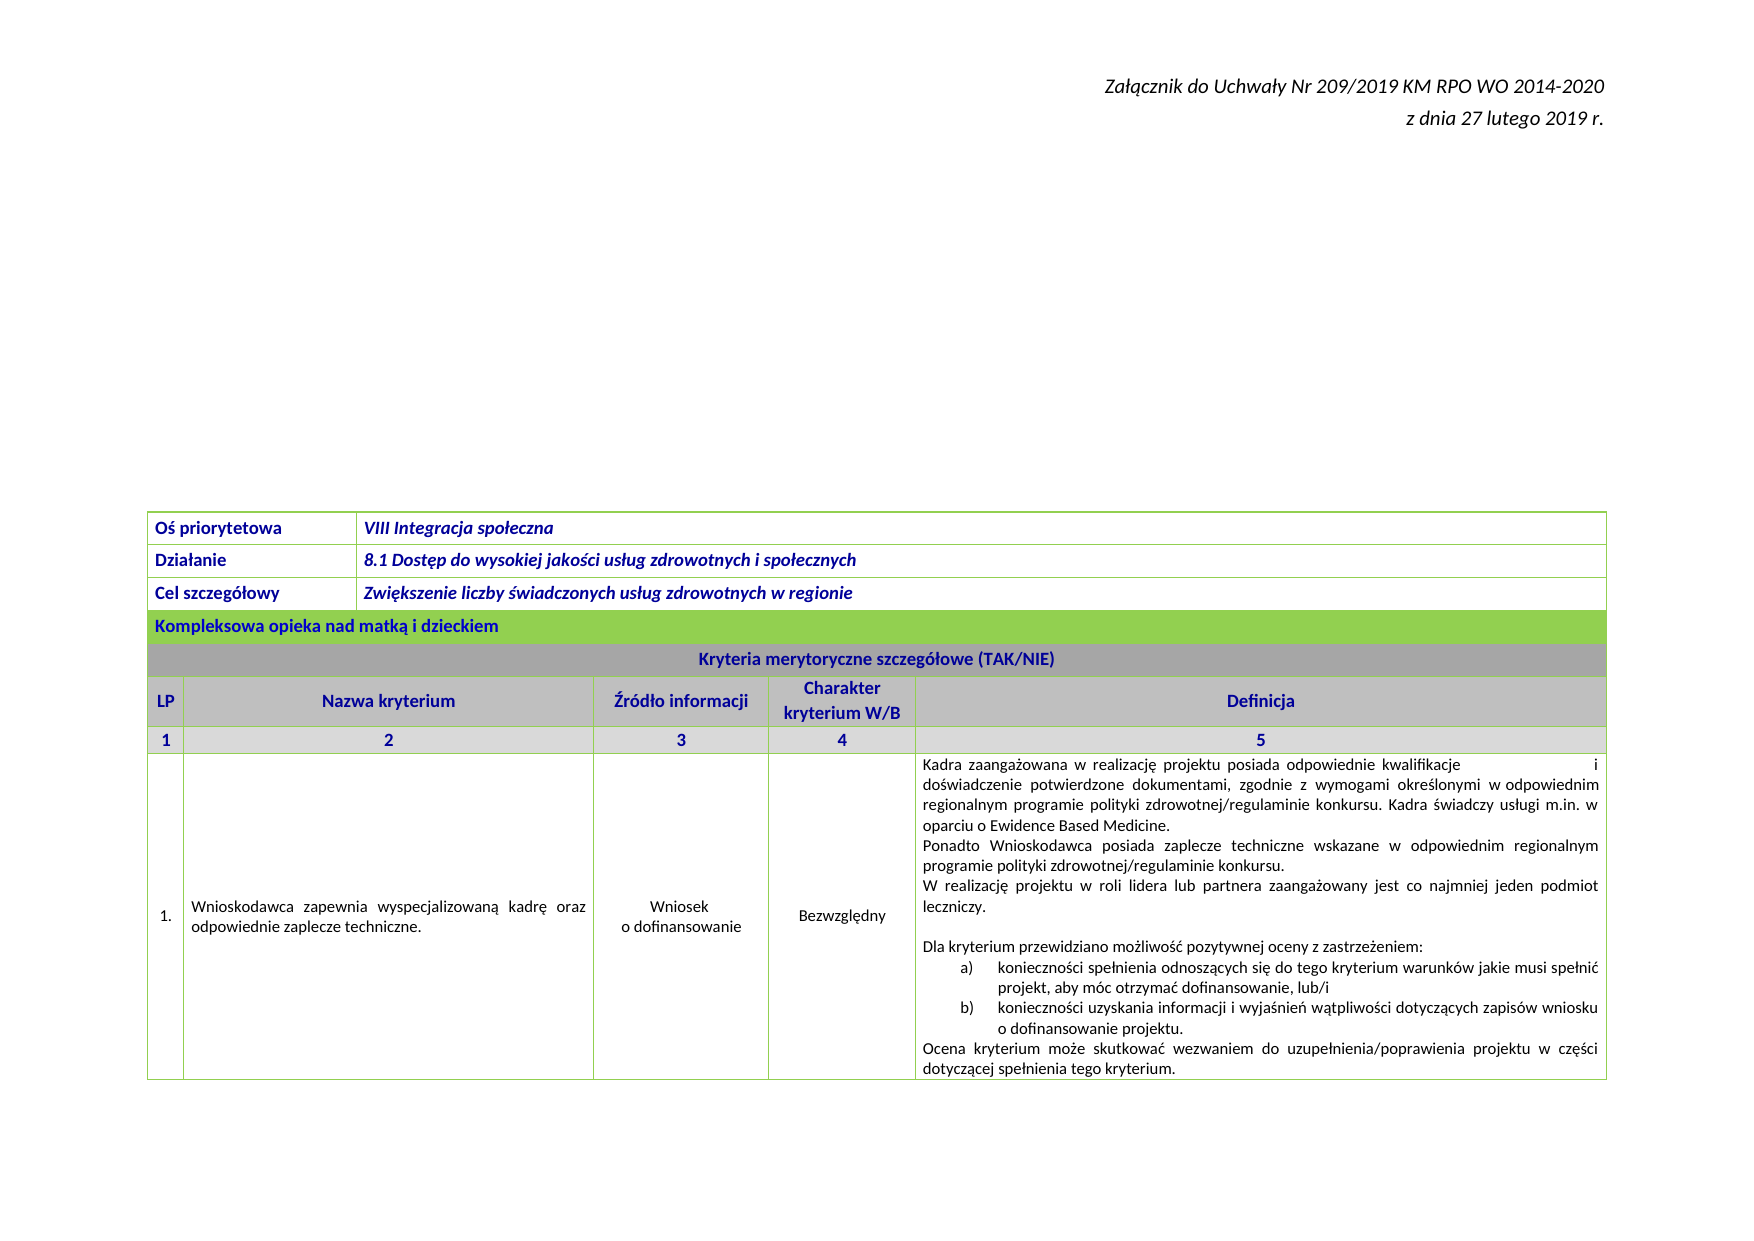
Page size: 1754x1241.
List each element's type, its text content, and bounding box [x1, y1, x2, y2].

table_cell Cel szczegółowy [148, 578, 356, 610]
table_cell 1 [148, 727, 183, 753]
table_cell 8.1 Dostęp do wysokiej jakości usług zdrowotnych i społecznych [357, 545, 1606, 577]
table_cell Nazwa kryterium [184, 677, 593, 726]
table_cell Kadra zaangażowana w realizację projektu posiada odpowiednie kwalifikacje i doświadczenie potwierdzone dokumentami, zgodnie z wymogami określonymi w odpowiednim regionalnym programie polityki zdrowotnej/regulaminie konkursu. Kadra świadczy usługi m.in. w oparciu o Ewidence Based Medicine. Ponadto Wnioskodawca posiada zaplecze techniczne wskazane w odpowiednim regionalnym programie polityki zdrowotnej/regulaminie konkursu. W realizację projektu w roli lidera lub partnera zaangażowany jest co najmniej jeden podmiot leczniczy. Dla kryterium przewidziano możliwość pozytywnej oceny z zastrzeżeniem: konieczności spełnienia odnoszących się do tego kryterium warunków jakie musi spełnić projekt, aby móc otrzymać dofinansowanie, lub/i konieczności uzyskania informacji i wyjaśnień wątpliwości dotyczących zapisów wniosku o dofinansowanie projektu. Ocena kryterium może skutkować wezwaniem do uzupełnienia/poprawienia projektu w części dotyczącej spełnienia tego kryterium. [916, 754, 1606, 1079]
table_cell Bezwzględny [769, 754, 915, 1079]
table_header Oś priorytetowa [148, 513, 356, 544]
table_cell Kryteria merytoryczne szczegółowe (TAK/NIE) [148, 644, 1606, 676]
table_cell Działanie [148, 545, 356, 577]
table_cell 3 [594, 727, 768, 753]
table_cell Charakter kryterium W/B [769, 677, 915, 726]
table_cell Źródło informacji [594, 677, 768, 726]
table_header VIII Integracja społeczna [357, 513, 1606, 544]
table_cell Zwiększenie liczby świadczonych usług zdrowotnych w regionie [357, 578, 1606, 610]
table_cell Kompleksowa opieka nad matką i dzieckiem [148, 611, 1606, 643]
table_cell Wnioskodawca zapewnia wyspecjalizowaną kadrę oraz odpowiednie zaplecze techniczne. [184, 754, 593, 1079]
table_cell 5 [916, 727, 1606, 753]
table_cell 4 [769, 727, 915, 753]
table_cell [594, 754, 768, 1079]
table_cell LP [148, 677, 183, 726]
table_cell Definicja [916, 677, 1606, 726]
table_cell 1. [148, 754, 183, 1079]
table_cell 2 [184, 727, 593, 753]
